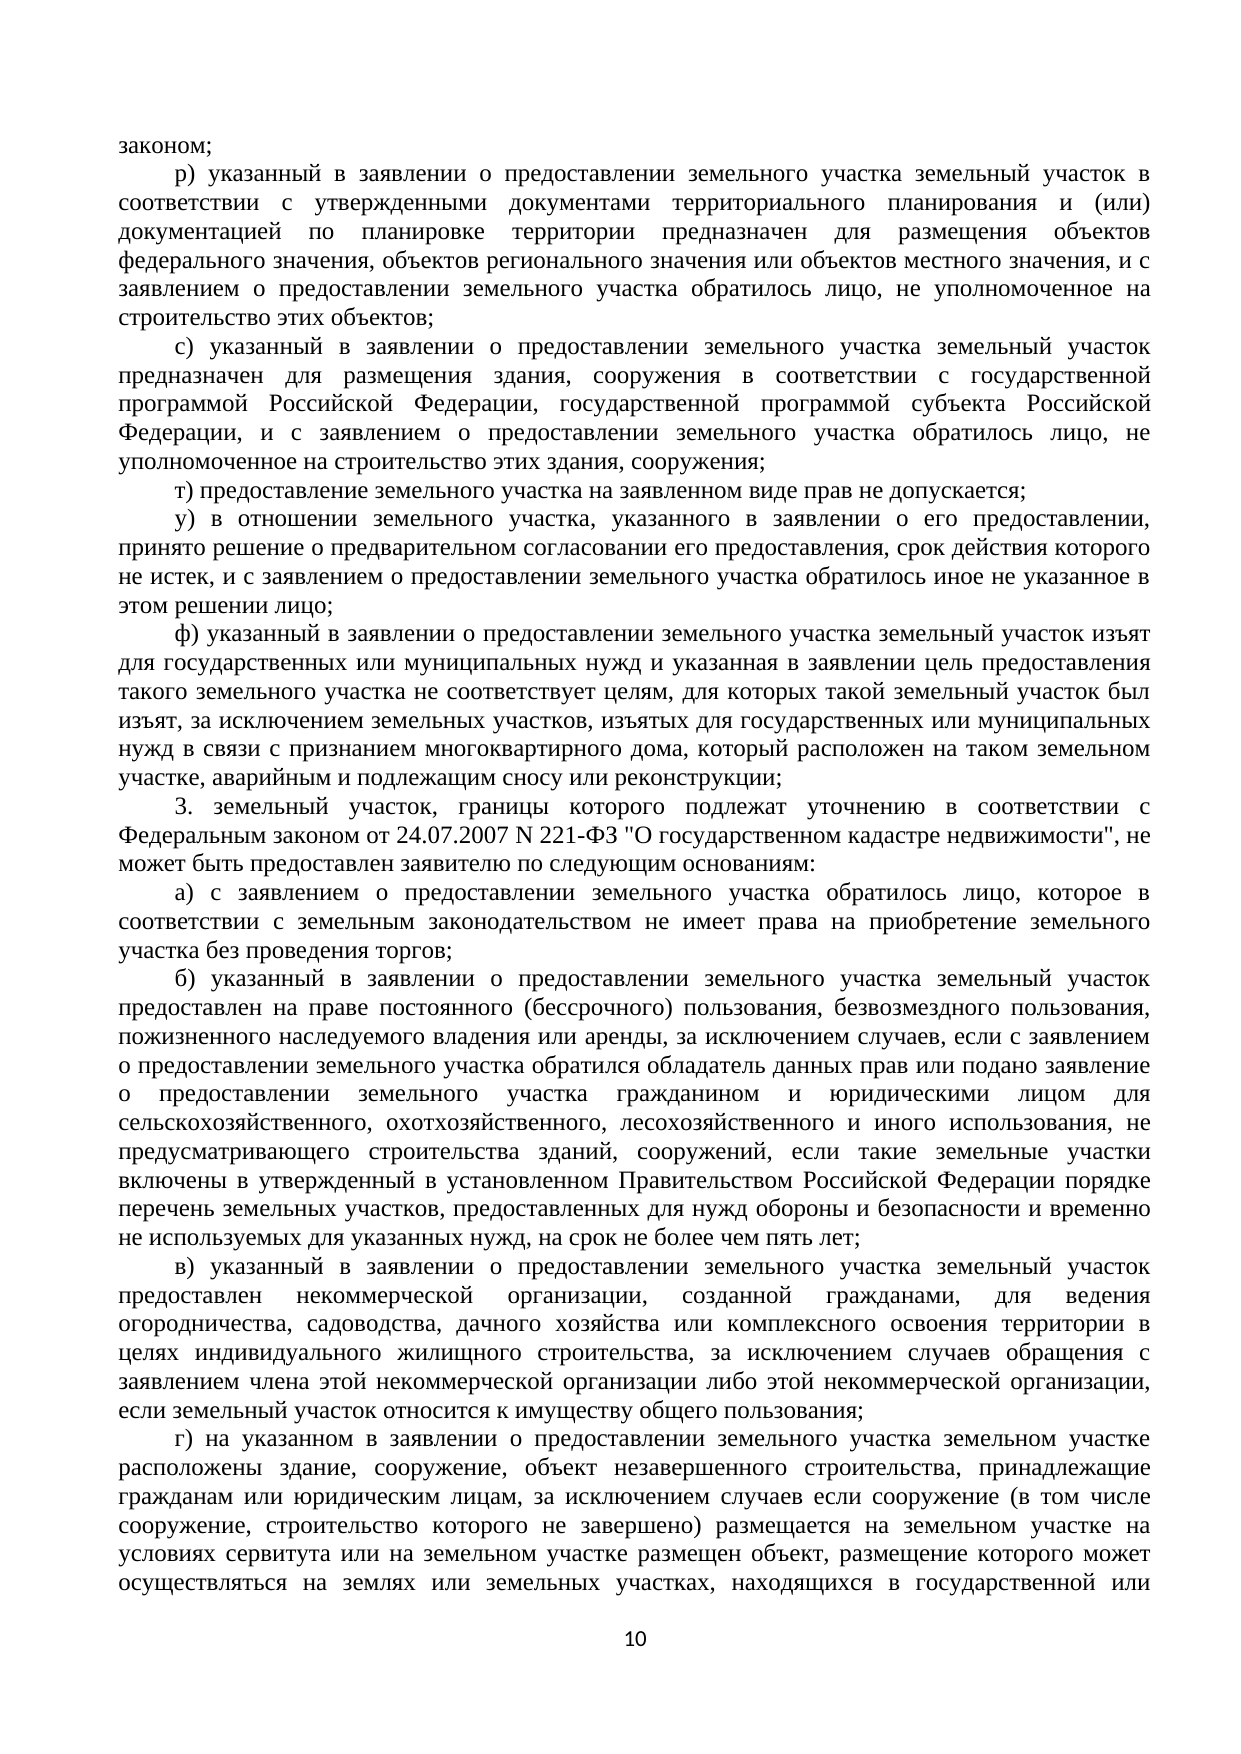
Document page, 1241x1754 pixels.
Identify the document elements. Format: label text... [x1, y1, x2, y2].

text т) предоставление земельного участка на заявленном виде прав не допускается; [118, 475, 1152, 503]
text р) указанный в заявлении о предоставлении земельного участка земельный участок в соответствии с утвержденными документами территориального планирования и (или) документацией по планировке территории предназначен для размещения объектов федерального значения, объектов регионального значения или объектов местного значения, и с заявлением о предоставлении земельного участка обратилось лицо, не уполномоченное на строительство этих объектов; [118, 158, 1152, 331]
text 3. земельный участок, границы которого подлежат уточнению в соответствии с Федеральным законом от 24.07.2007 N 221-ФЗ "О государственном кадастре недвижимости", не может быть предоставлен заявителю по следующим основаниям: [118, 791, 1152, 877]
text в) указанный в заявлении о предоставлении земельного участка земельный участок предоставлен некоммерческой организации, созданной гражданами, для ведения огородничества, садоводства, дачного хозяйства или комплексного освоения территории в целях индивидуального жилищного строительства, за исключением случаев обращения с заявлением члена этой некоммерческой организации либо этой некоммерческой организации, если земельный участок относится к имуществу общего пользования; [118, 1251, 1152, 1423]
text ф) указанный в заявлении о предоставлении земельного участка земельный участок изъят для государственных или муниципальных нужд и указанная в заявлении цель предоставления такого земельного участка не соответствует целям, для которых такой земельный участок был изъят, за исключением земельных участков, изъятых для государственных или муниципальных нужд в связи с признанием многоквартирного дома, который расположен на таком земельном участке, аварийным и подлежащим сносу или реконструкции; [118, 618, 1152, 791]
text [118, 130, 1152, 158]
text с) указанный в заявлении о предоставлении земельного участка земельный участок предназначен для размещения здания, сооружения в соответствии с государственной программой Российской Федерации, государственной программой субъекта Российской Федерации, и с заявлением о предоставлении земельного участка обратилось лицо, не уполномоченное на строительство этих здания, сооружения; [118, 331, 1152, 475]
text у) в отношении земельного участка, указанного в заявлении о его предоставлении, принято решение о предварительном согласовании его предоставления, срок действия которого не истек, и с заявлением о предоставлении земельного участка обратилось иное не указанное в этом решении лицо; [118, 503, 1152, 618]
text б) указанный в заявлении о предоставлении земельного участка земельный участок предоставлен на праве постоянного (бессрочного) пользования, безвозмездного пользования, пожизненного наследуемого владения или аренды, за исключением случаев, если с заявлением о предоставлении земельного участка обратился обладатель данных прав или подано заявление о предоставлении земельного участка гражданином и юридическими лицом для сельскохозяйственного, охотхозяйственного, лесохозяйственного и иного использования, не предусматривающего строительства зданий, сооружений, если такие земельные участки включены в утвержденный в установленном Правительством Российской Федерации порядке перечень земельных участков, предоставленных для нужд обороны и безопасности и временно не используемых для указанных нужд, на срок не более чем пять лет; [118, 963, 1152, 1251]
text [118, 1423, 1152, 1596]
text а) с заявлением о предоставлении земельного участка обратилось лицо, которое в соответствии с земельным законодательством не имеет права на приобретение земельного участка без проведения торгов; [118, 877, 1152, 963]
